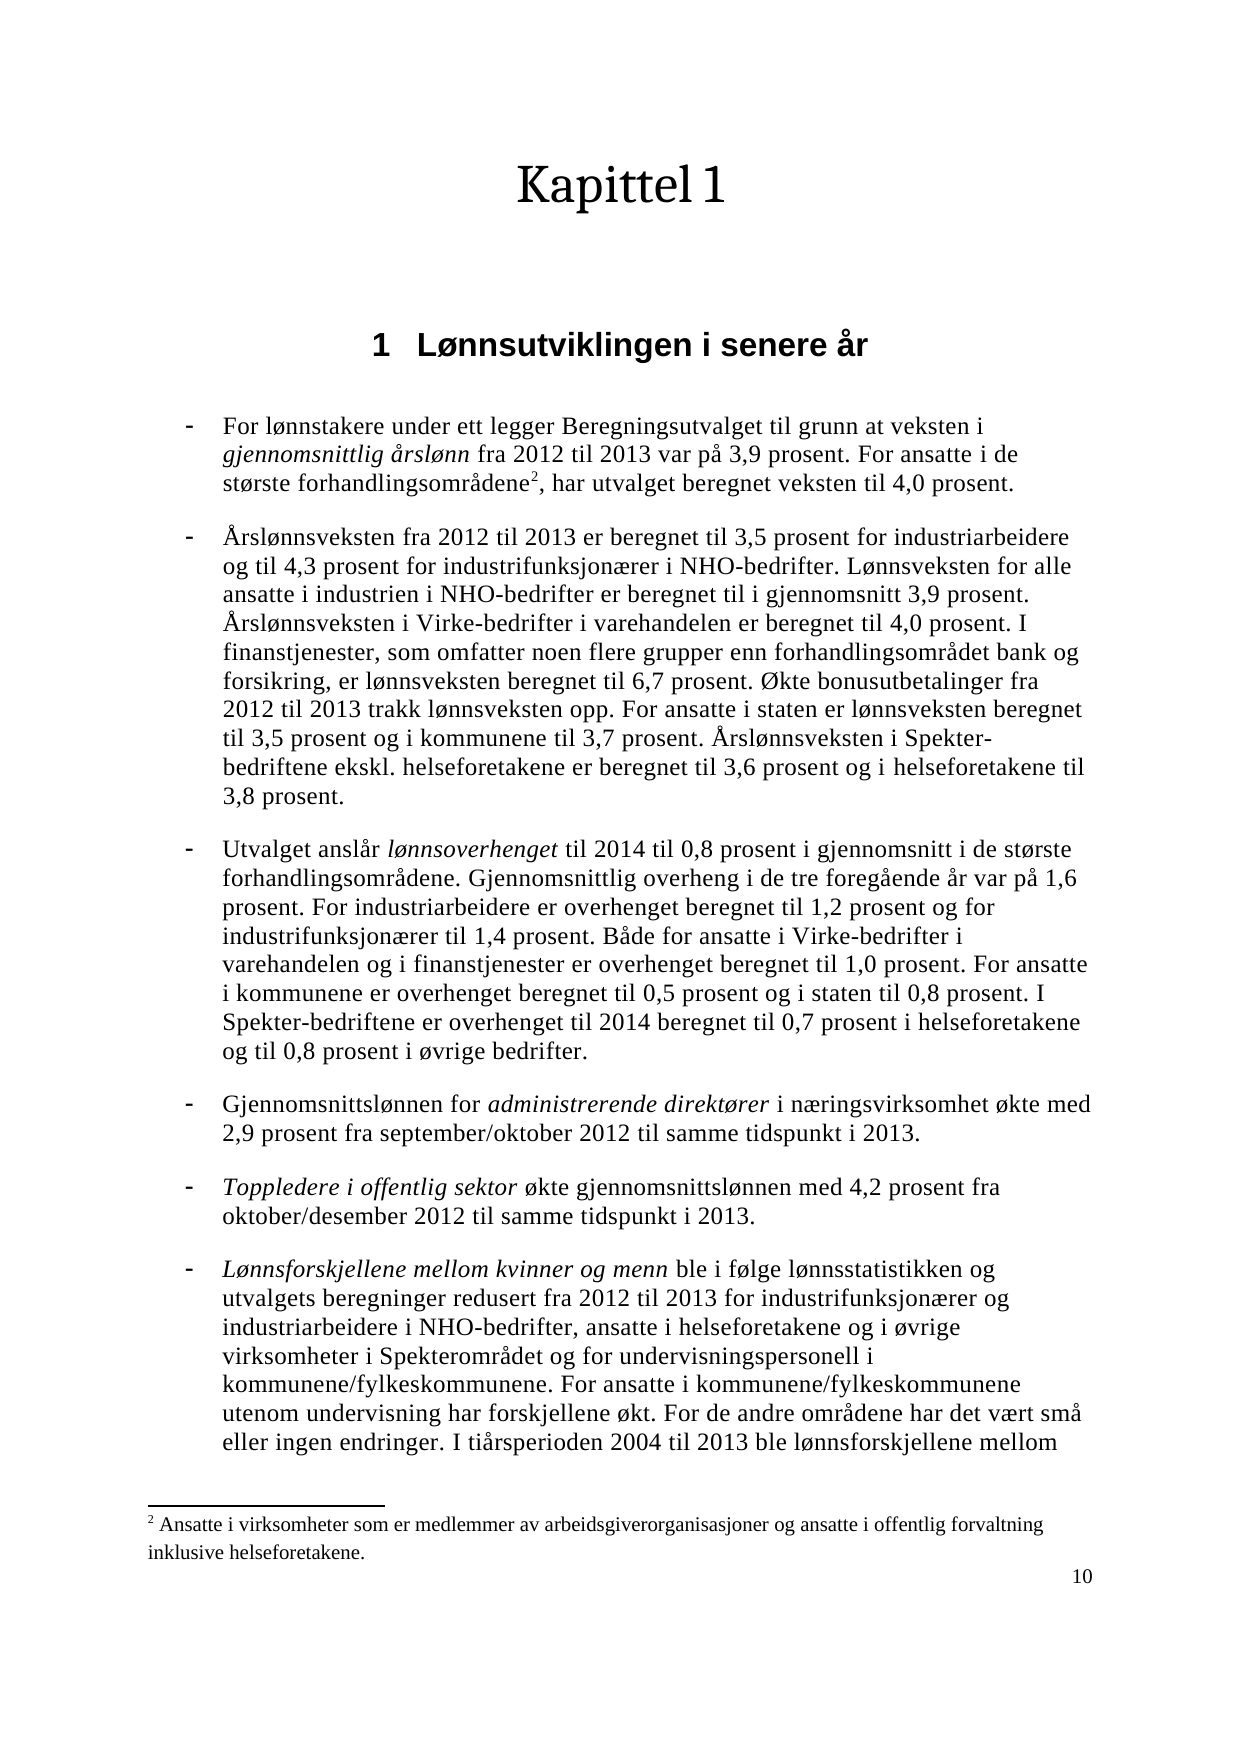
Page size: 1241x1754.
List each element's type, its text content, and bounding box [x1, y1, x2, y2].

list Toppledere i offentlig sektor økte gjennomsnittslønnen med 4,2 prosent fra oktober/desember 2012 til samme tidspunkt i 2013. [185, 1172, 1092, 1229]
subtitle Lønnsutviklingen i senere år [148, 325, 1092, 364]
list Årslønnsveksten fra 2012 til 2013 er beregnet til 3,5 prosent for industriarbeidere og til 4,3 prosent for industrifunksjonærer i NHO-bedrifter. Lønnsveksten for alle ansatte i industrien i NHO-bedrifter er beregnet til i gjennomsnitt 3,9 prosent. Årslønnsveksten i Virke-bedrifter i varehandelen er beregnet til 4,0 prosent. I finanstjenester, som omfatter noen flere grupper enn forhandlingsområdet bank og forsikring, er lønnsveksten beregnet til 6,7 prosent. Økte bonusutbetalinger fra 2012 til 2013 trakk lønnsveksten opp. For ansatte i staten er lønnsveksten beregnet til 3,5 prosent og i kommunene til 3,7 prosent. Årslønnsveksten i Spekter-bedriftene ekskl. helseforetakene er beregnet til 3,6 prosent og i helseforetakene til 3,8 prosent. [185, 522, 1092, 809]
text Kapittel 1 [148, 154, 1092, 216]
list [185, 1254, 1092, 1456]
list For lønnstakere under ett legger Beregningsutvalget til grunn at veksten i gjennomsnittlig årslønn fra 2012 til 2013 var på 3,9 prosent. For ansatte i de største forhandlingsområdene, har utvalget beregnet veksten til 4,0 prosent. [185, 411, 1092, 497]
list Gjennomsnittslønnen for administrerende direktører i næringsvirksomhet økte med 2,9 prosent fra september/oktober 2012 til samme tidspunkt i 2013. [185, 1089, 1092, 1147]
list Utvalget anslår lønnsoverhenget til 2014 til 0,8 prosent i gjennomsnitt i de største forhandlingsområdene. Gjennomsnittlig overheng i de tre foregående år var på 1,6 prosent. For industriarbeidere er overhenget beregnet til 1,2 prosent og for industrifunksjonærer til 1,4 prosent. Både for ansatte i Virke-bedrifter i varehandelen og i finanstjenester er overhenget beregnet til 1,0 prosent. For ansatte i kommunene er overhenget beregnet til 0,5 prosent og i staten til 0,8 prosent. I Spekter-bedriftene er overhenget til 2014 beregnet til 0,7 prosent i helseforetakene og til 0,8 prosent i øvrige bedrifter. [185, 834, 1092, 1064]
